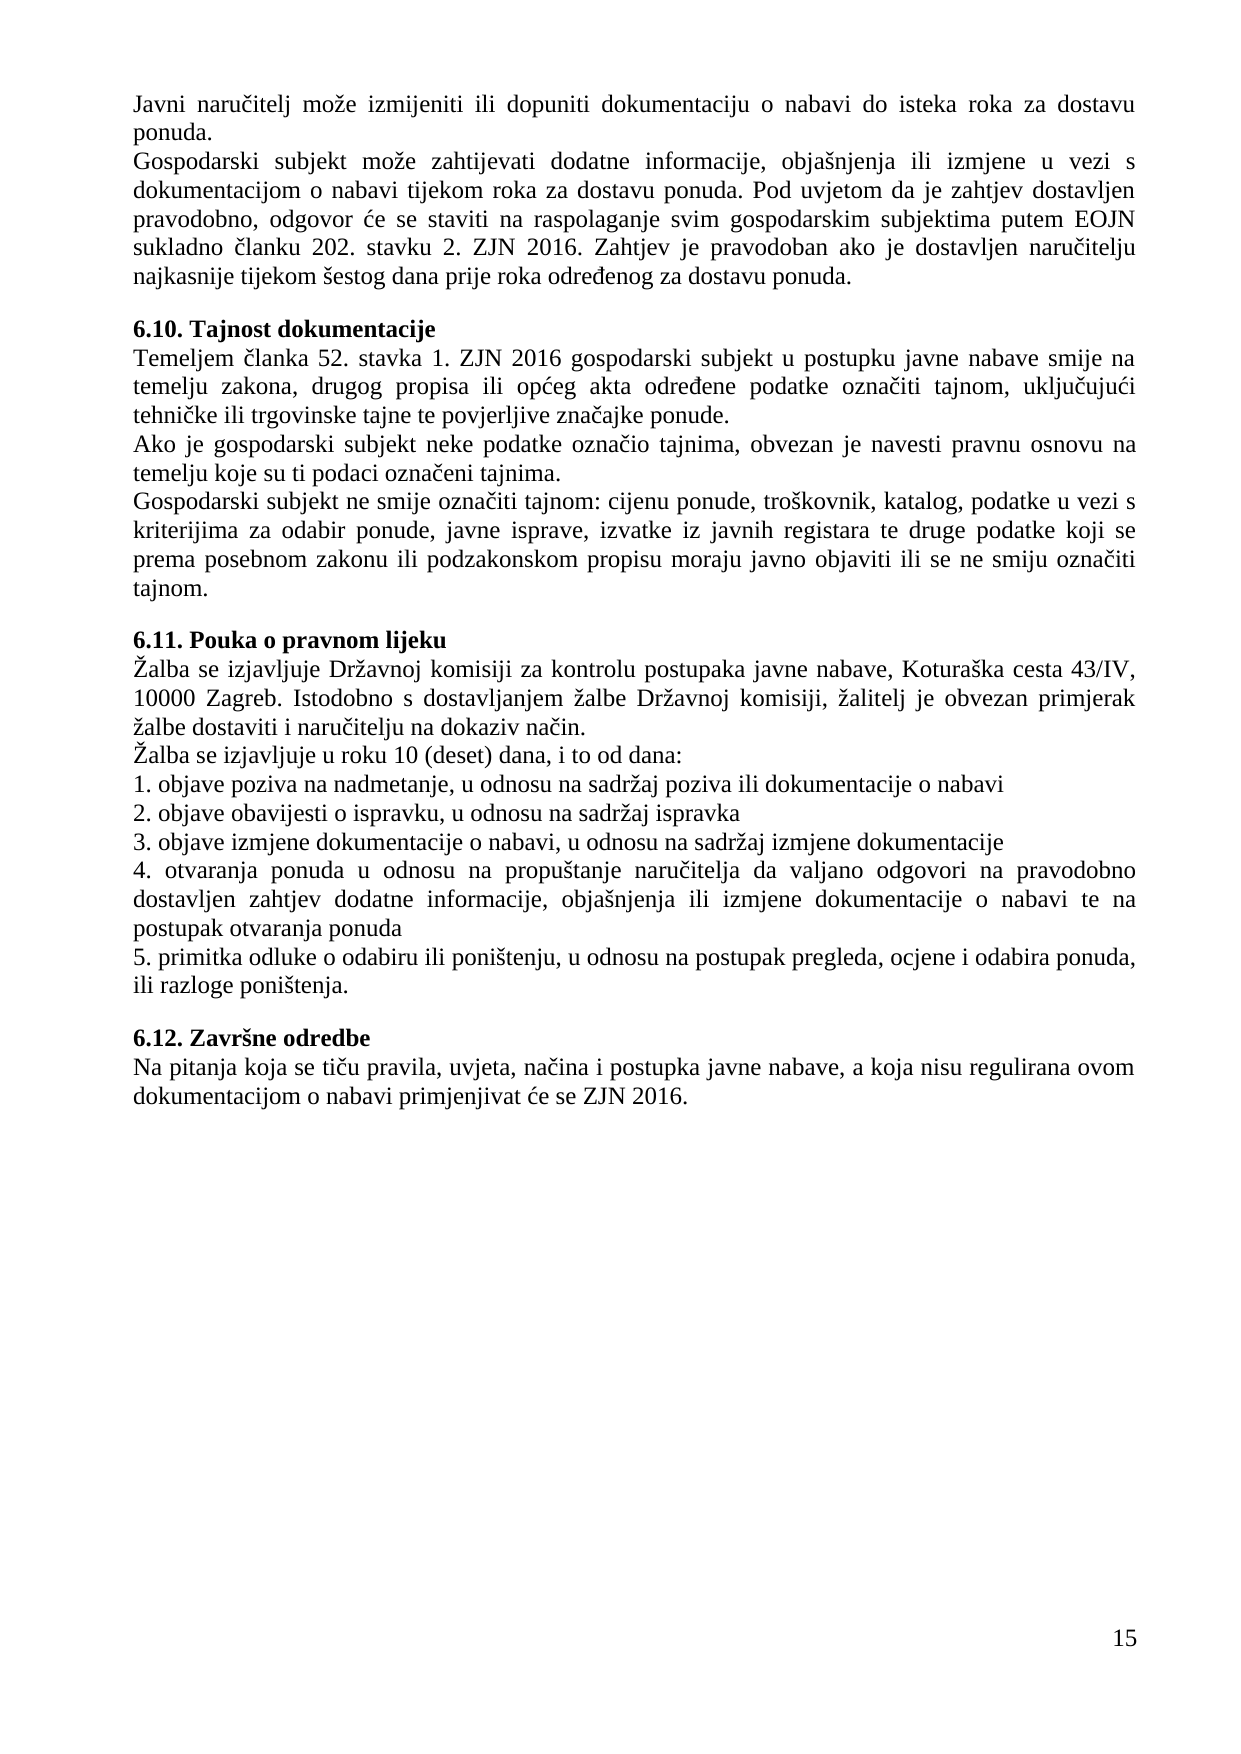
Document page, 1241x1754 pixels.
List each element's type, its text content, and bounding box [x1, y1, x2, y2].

text Ako je gospodarski subjekt neke podatke označio tajnima, obvezan je navesti pravnu osnovu na temelju koje su ti podaci označeni tajnima. [133, 429, 1137, 486]
text Žalba se izjavljuje u roku 10 (deset) dana, i to od dana: [133, 741, 1137, 769]
text 2. objave obavijesti o ispravku, u odnosu na sadržaj ispravka [133, 798, 1137, 827]
text 6.11. Pouka o pravnom lijeku [133, 626, 1137, 654]
text 3. objave izmjene dokumentacije o nabavi, u odnosu na sadržaj izmjene dokumentacije [133, 827, 1137, 856]
text Na pitanja koja se tiču pravila, uvjeta, načina i postupka javne nabave, a koja nisu regulirana ovom dokumentacijom o nabavi primjenjivat će se ZJN 2016. [133, 1052, 1137, 1109]
text 5. primitka odluke o odabiru ili poništenju, u odnosu na postupak pregleda, ocjene i odabira ponuda, ili razloge poništenja. [133, 942, 1137, 999]
text Temeljem članka 52. stavka 1. ZJN 2016 gospodarski subjekt u postupku javne nabave smije na temelju zakona, drugog propisa ili općeg akta određene podatke označiti tajnom, uključujući tehničke ili trgovinske tajne te povjerljive značajke ponude. [133, 343, 1137, 429]
text 6.12. Završne odredbe [133, 1023, 1137, 1052]
text Žalba se izjavljuje Državnoj komisiji za kontrolu postupaka javne nabave, Koturaška cesta 43/IV, 10000 Zagreb. Istodobno s dostavljanjem žalbe Državnoj komisiji, žalitelj je obvezan primjerak žalbe dostaviti i naručitelju na dokaziv način. [133, 654, 1137, 741]
text Gospodarski subjekt ne smije označiti tajnom: cijenu ponude, troškovnik, katalog, podatke u vezi s kriterijima za odabir ponude, javne isprave, izvatke iz javnih registara te druge podatke koji se prema posebnom zakonu ili podzakonskom propisu moraju javno objaviti ili se ne smiju označiti tajnom. [133, 486, 1137, 601]
text 4. otvaranja ponuda u odnosu na propuštanje naručitelja da valjano odgovori na pravodobno dostavljen zahtjev dodatne informacije, objašnjenja ili izmjene dokumentacije o nabavi te na postupak otvaranja ponuda [133, 856, 1137, 942]
text Gospodarski subjekt može zahtijevati dodatne informacije, objašnjenja ili izmjene u vezi s dokumentacijom o nabavi tijekom roka za dostavu ponuda. Pod uvjetom da je zahtjev dostavljen pravodobno, odgovor će se staviti na raspolaganje svim gospodarskim subjektima putem EOJN sukladno članku 202. stavku 2. ZJN 2016. Zahtjev je pravodoban ako je dostavljen naručitelju najkasnije tijekom šestog dana prije roka određenog za dostavu ponuda. [133, 146, 1137, 290]
text 1. objave poziva na nadmetanje, u odnosu na sadržaj poziva ili dokumentacije o nabavi [133, 769, 1137, 798]
text Javni naručitelj može izmijeniti ili dopuniti dokumentaciju o nabavi do isteka roka za dostavu ponuda. [133, 89, 1137, 146]
text 6.10. Tajnost dokumentacije [133, 314, 1137, 343]
